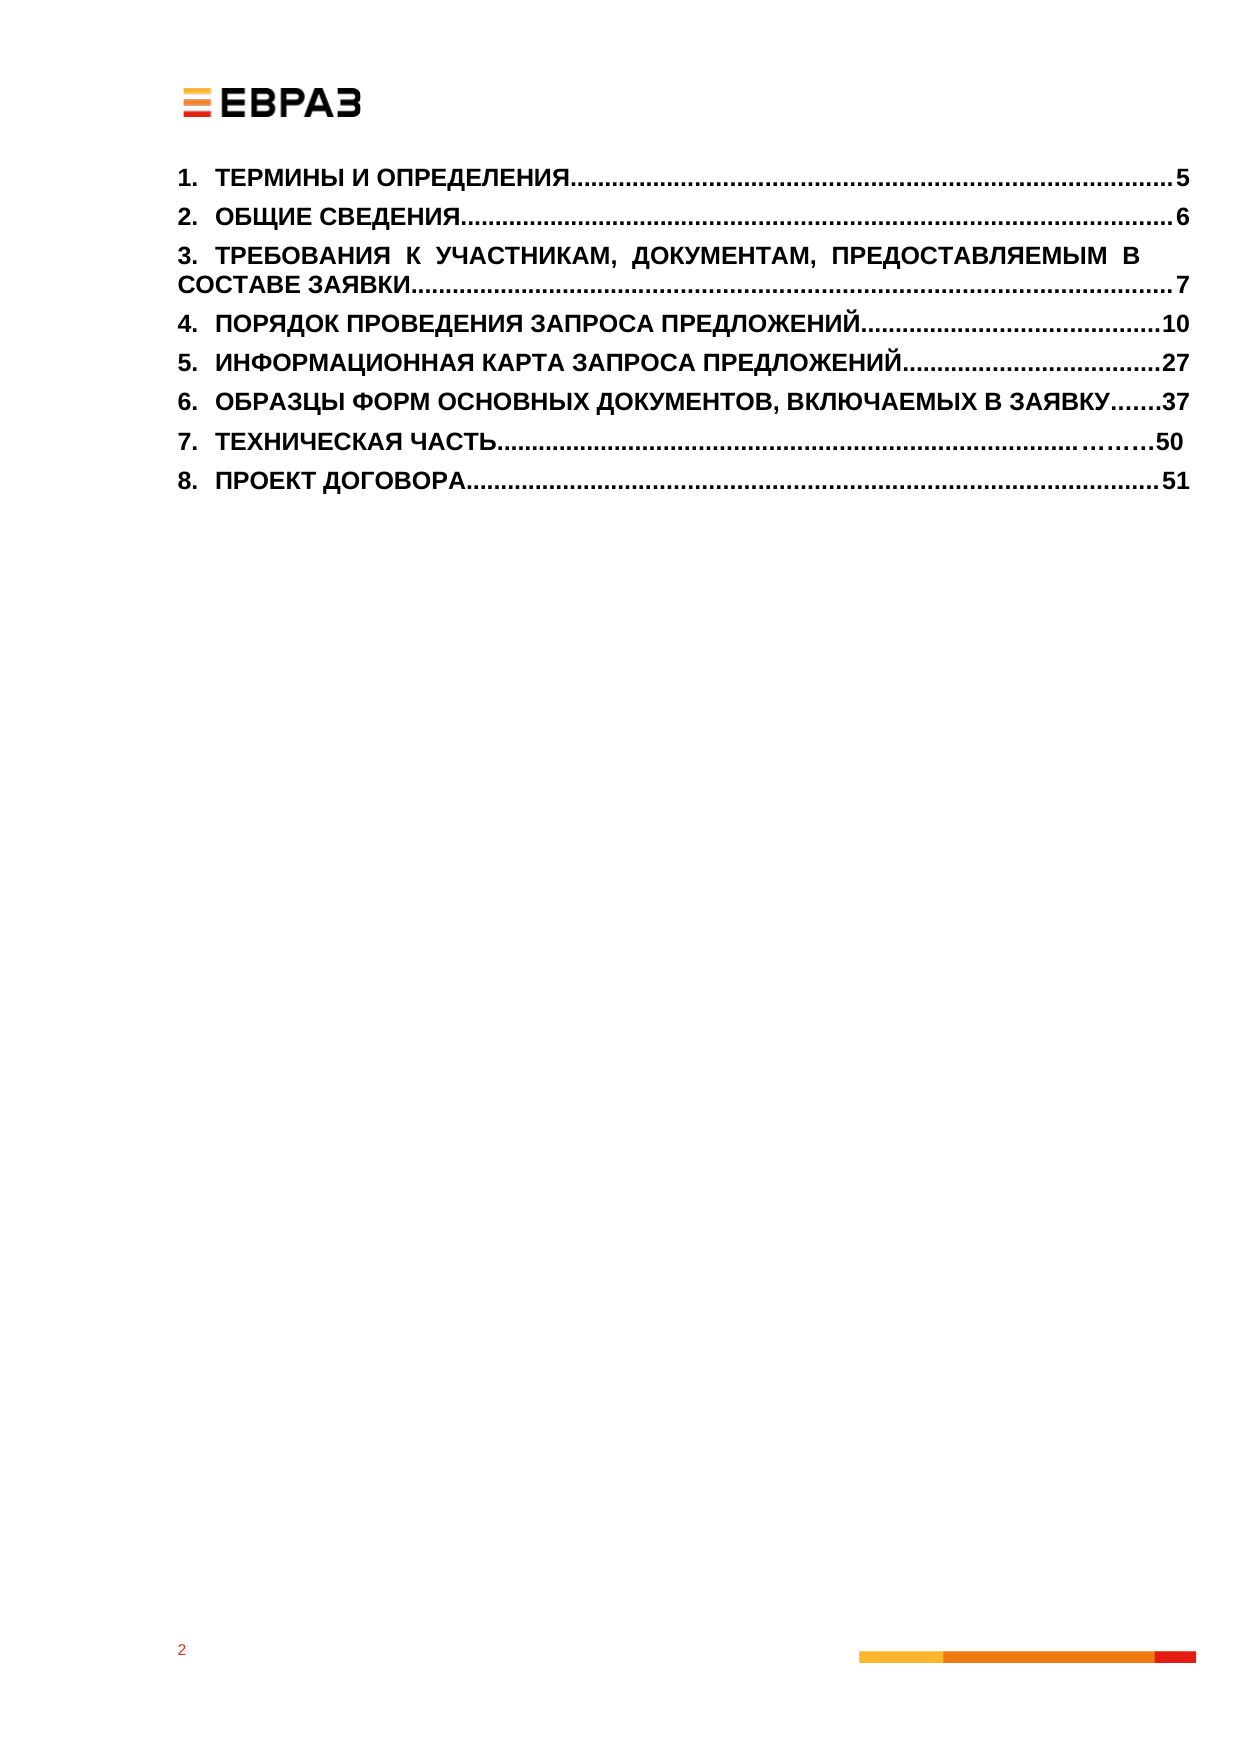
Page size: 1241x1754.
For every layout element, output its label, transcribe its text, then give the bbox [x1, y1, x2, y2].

text 8. ПРОЕКТ ДОГОВОРА 51 [177, 466, 1141, 494]
text 5. ИНФОРМАЦИОННАЯ КАРТА ЗАПРОСА ПРЕДЛОЖЕНИЙ 27 [177, 348, 1141, 377]
picture [183, 88, 361, 117]
text 4. ПОРЯДОК ПРОВЕДЕНИЯ ЗАПРОСА ПРЕДЛОЖЕНИЙ 10 [177, 309, 1141, 338]
text 6. ОБРАЗЦЫ ФОРМ ОСНОВНЫХ ДОКУМЕНТОВ, ВКЛЮЧАЕМЫХ В ЗАЯВКУ 37 [177, 387, 1141, 416]
picture [857, 1650, 1197, 1663]
text 7. ТЕХНИЧЕСКАЯ ЧАСТЬ ………50 [177, 427, 1141, 455]
text 3. ТРЕБОВАНИЯ К УЧАСТНИКАМ, ДОКУМЕНТАМ, ПРЕДОСТАВЛЯЕМЫМ В СОСТАВЕ ЗАЯВКИ 7 [177, 241, 1141, 299]
text 2. ОБЩИЕ СВЕДЕНИЯ 6 [177, 202, 1141, 231]
text 1. ТЕРМИНЫ И ОПРЕДЕЛЕНИЯ 5 [177, 163, 1141, 192]
